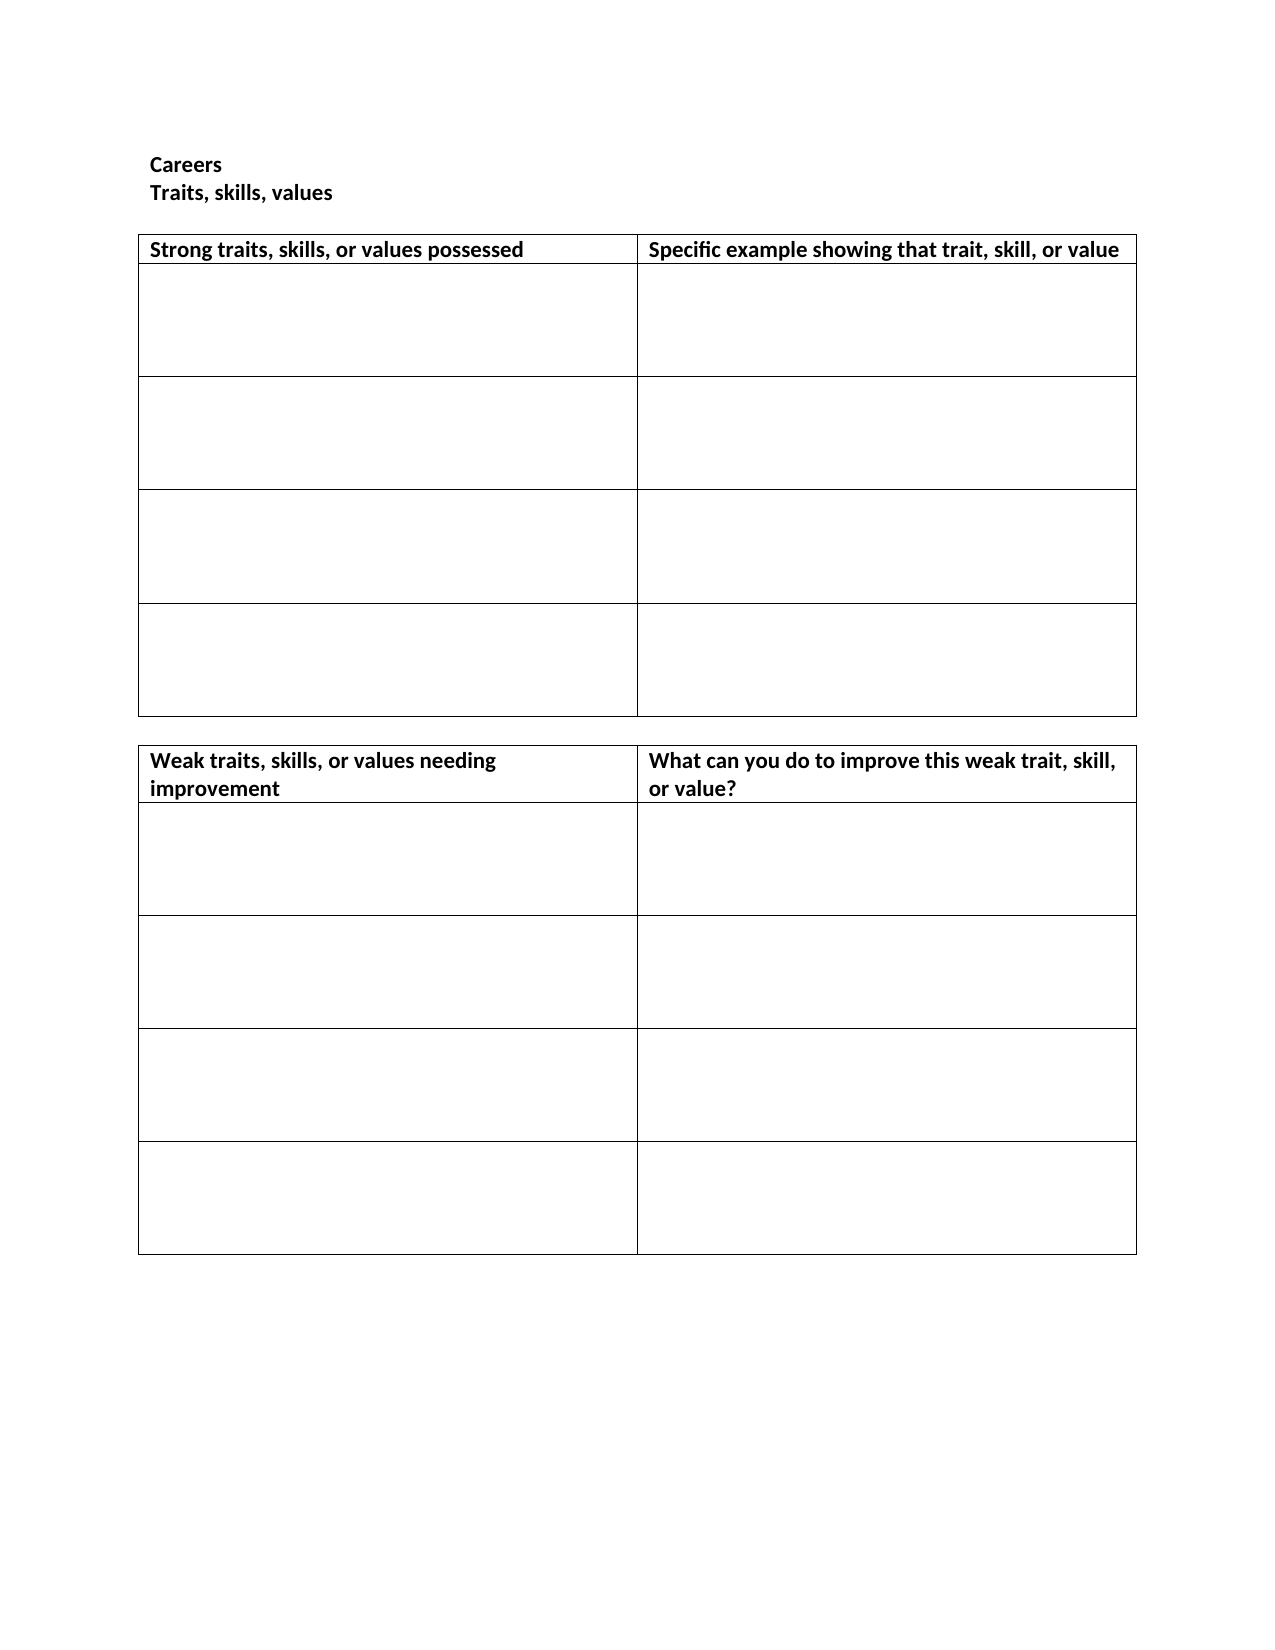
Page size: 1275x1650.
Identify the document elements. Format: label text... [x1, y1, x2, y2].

table_cell [638, 377, 1136, 489]
table_cell [139, 377, 637, 489]
table_cell [638, 1029, 1136, 1141]
table_cell [139, 1142, 637, 1254]
table_cell [638, 264, 1136, 376]
table_cell [638, 604, 1136, 716]
table_header What can you do to improve this weak trait, skill, or value? [638, 746, 1136, 802]
table_cell [638, 916, 1136, 1028]
table_header Specific example showing that trait, skill, or value [638, 235, 1136, 263]
table_cell [638, 490, 1136, 602]
table_cell [139, 1029, 637, 1141]
table_cell [139, 490, 637, 602]
table_cell [638, 1142, 1136, 1254]
table_header Weak traits, skills, or values needing improvement [139, 746, 637, 802]
table_cell [139, 264, 637, 376]
table_cell [139, 916, 637, 1028]
text Traits, skills, values [150, 178, 1125, 206]
table_cell [139, 803, 637, 915]
text Careers [150, 150, 1125, 178]
table_header Strong traits, skills, or values possessed [139, 235, 637, 263]
table_cell [139, 604, 637, 716]
table_cell [638, 803, 1136, 915]
